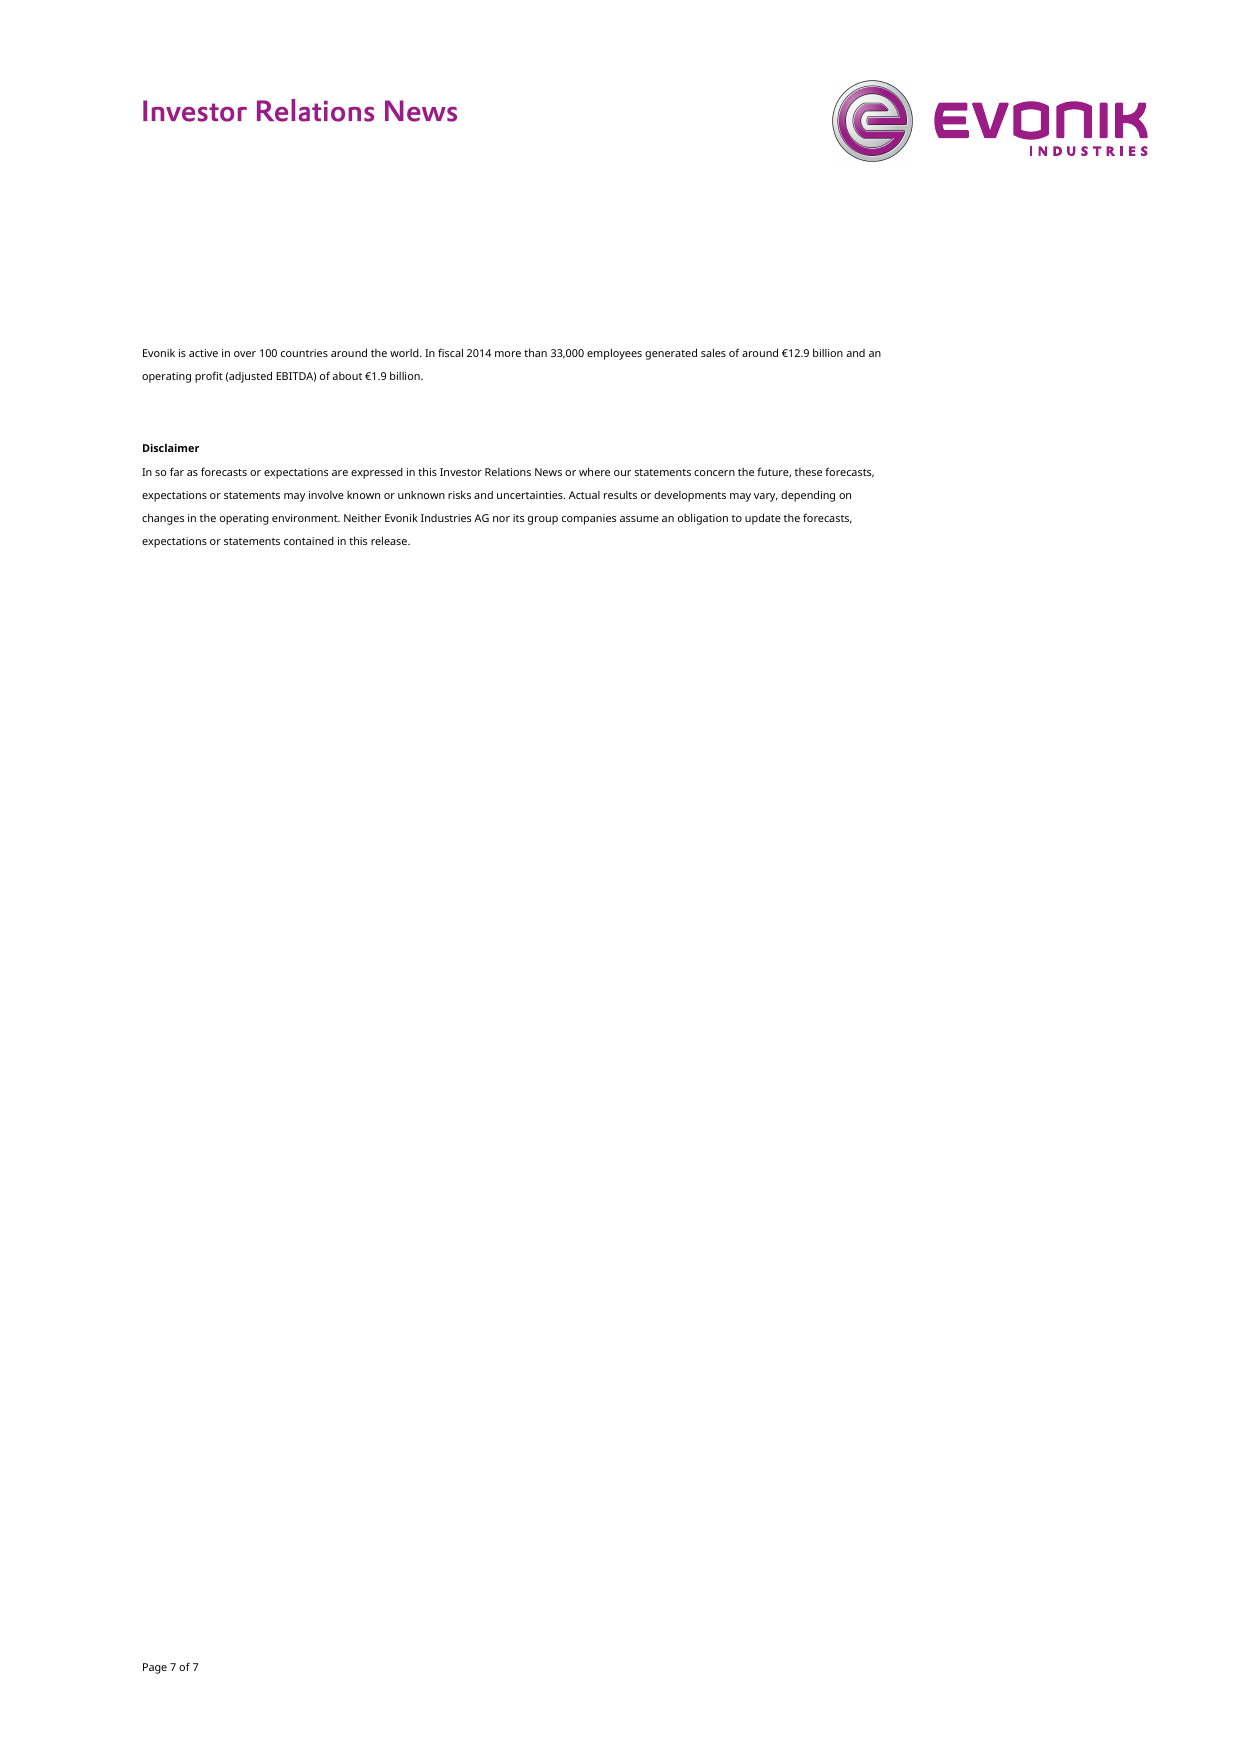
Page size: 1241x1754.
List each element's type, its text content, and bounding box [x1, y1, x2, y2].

picture [143, 99, 457, 122]
picture [832, 80, 913, 162]
text In so far as forecasts or expectations are expressed in this Investor Relations News or where our statements concern the future, these forecasts, expectations or statements may involve known or unknown risks and uncertainties. Actual results or developments may vary, depending on changes in the operating environment. Neither Evonik Industries AG nor its group companies assume an obligation to update the forecasts, expectations or statements contained in this release. [142, 456, 894, 548]
text Evonik is active in over 100 countries around the world. In fiscal 2014 more than 33,000 employees generated sales of around €12.9 billion and an operating profit (adjusted EBITDA) of about €1.9 billion. [142, 337, 894, 382]
text Disclaimer [142, 430, 894, 456]
